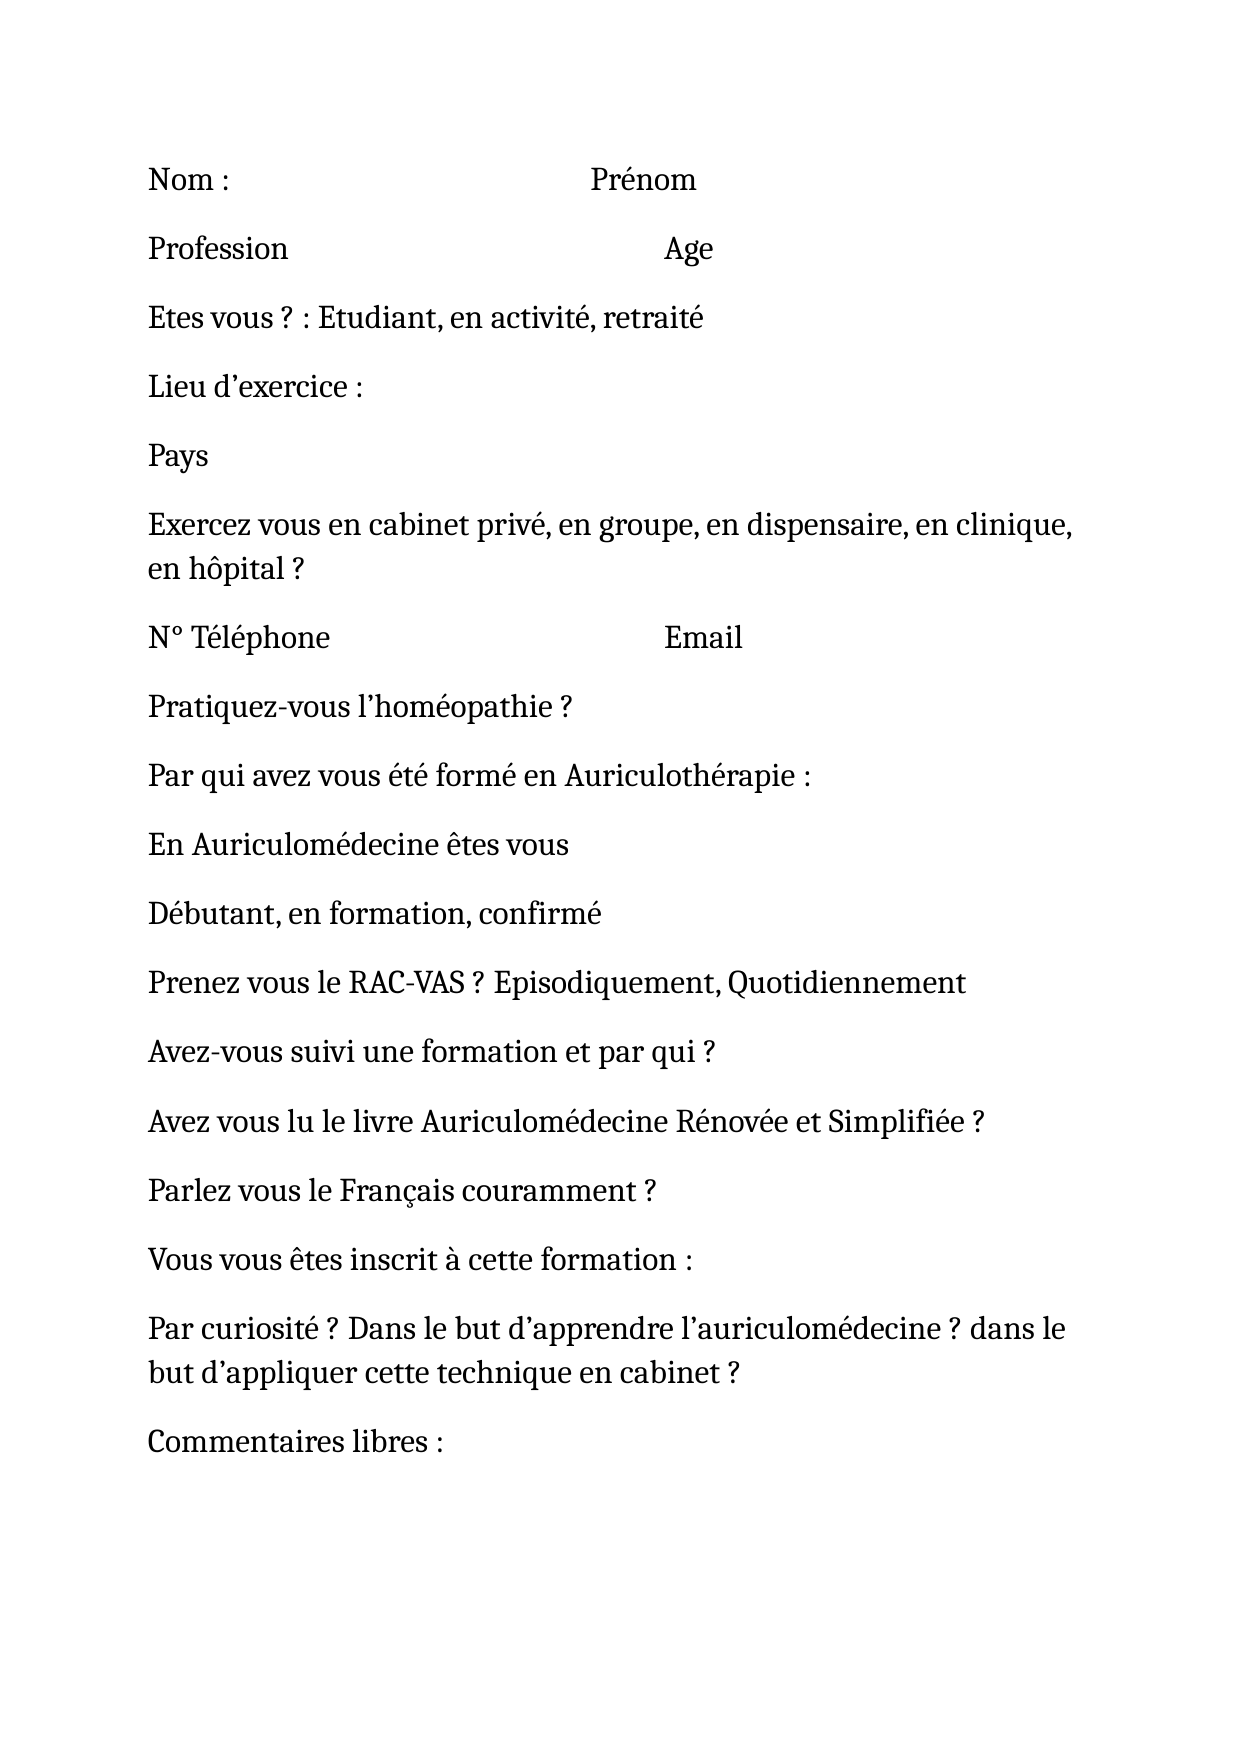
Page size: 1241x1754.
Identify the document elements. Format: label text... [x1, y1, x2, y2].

text Lieu d’exercice : [148, 367, 1093, 406]
text Nom : Prénom [148, 160, 1093, 198]
text En Auriculomédecine êtes vous [148, 826, 1093, 864]
text Etes vous ? : Etudiant, en activité, retraité [148, 298, 1093, 337]
text Pratiquez-vous l’homéopathie ? [148, 688, 1093, 726]
text Commentaires libres : [148, 1422, 1093, 1461]
text Exercez vous en cabinet privé, en groupe, en dispensaire, en clinique, en hôpital ? [148, 505, 1093, 588]
text Profession Age [148, 229, 1093, 267]
text N° Téléphone Email [148, 618, 1093, 657]
text Avez vous lu le livre Auriculomédecine Rénovée et Simplifiée ? [148, 1102, 1093, 1140]
text Par curiosité ? Dans le but d’apprendre l’auriculomédecine ? dans le but d’appliquer cette technique en cabinet ? [148, 1309, 1093, 1392]
text Par qui avez vous été formé en Auriculothérapie : [148, 757, 1093, 795]
text Vous vous êtes inscrit à cette formation : [148, 1240, 1093, 1278]
text Pays [148, 436, 1093, 475]
text Prenez vous le RAC-VAS ? Episodiquement, Quotidiennement [148, 964, 1093, 1002]
text Avez-vous suivi une formation et par qui ? [148, 1033, 1093, 1071]
text Débutant, en formation, confirmé [148, 895, 1093, 933]
text Parlez vous le Français couramment ? [148, 1171, 1093, 1209]
